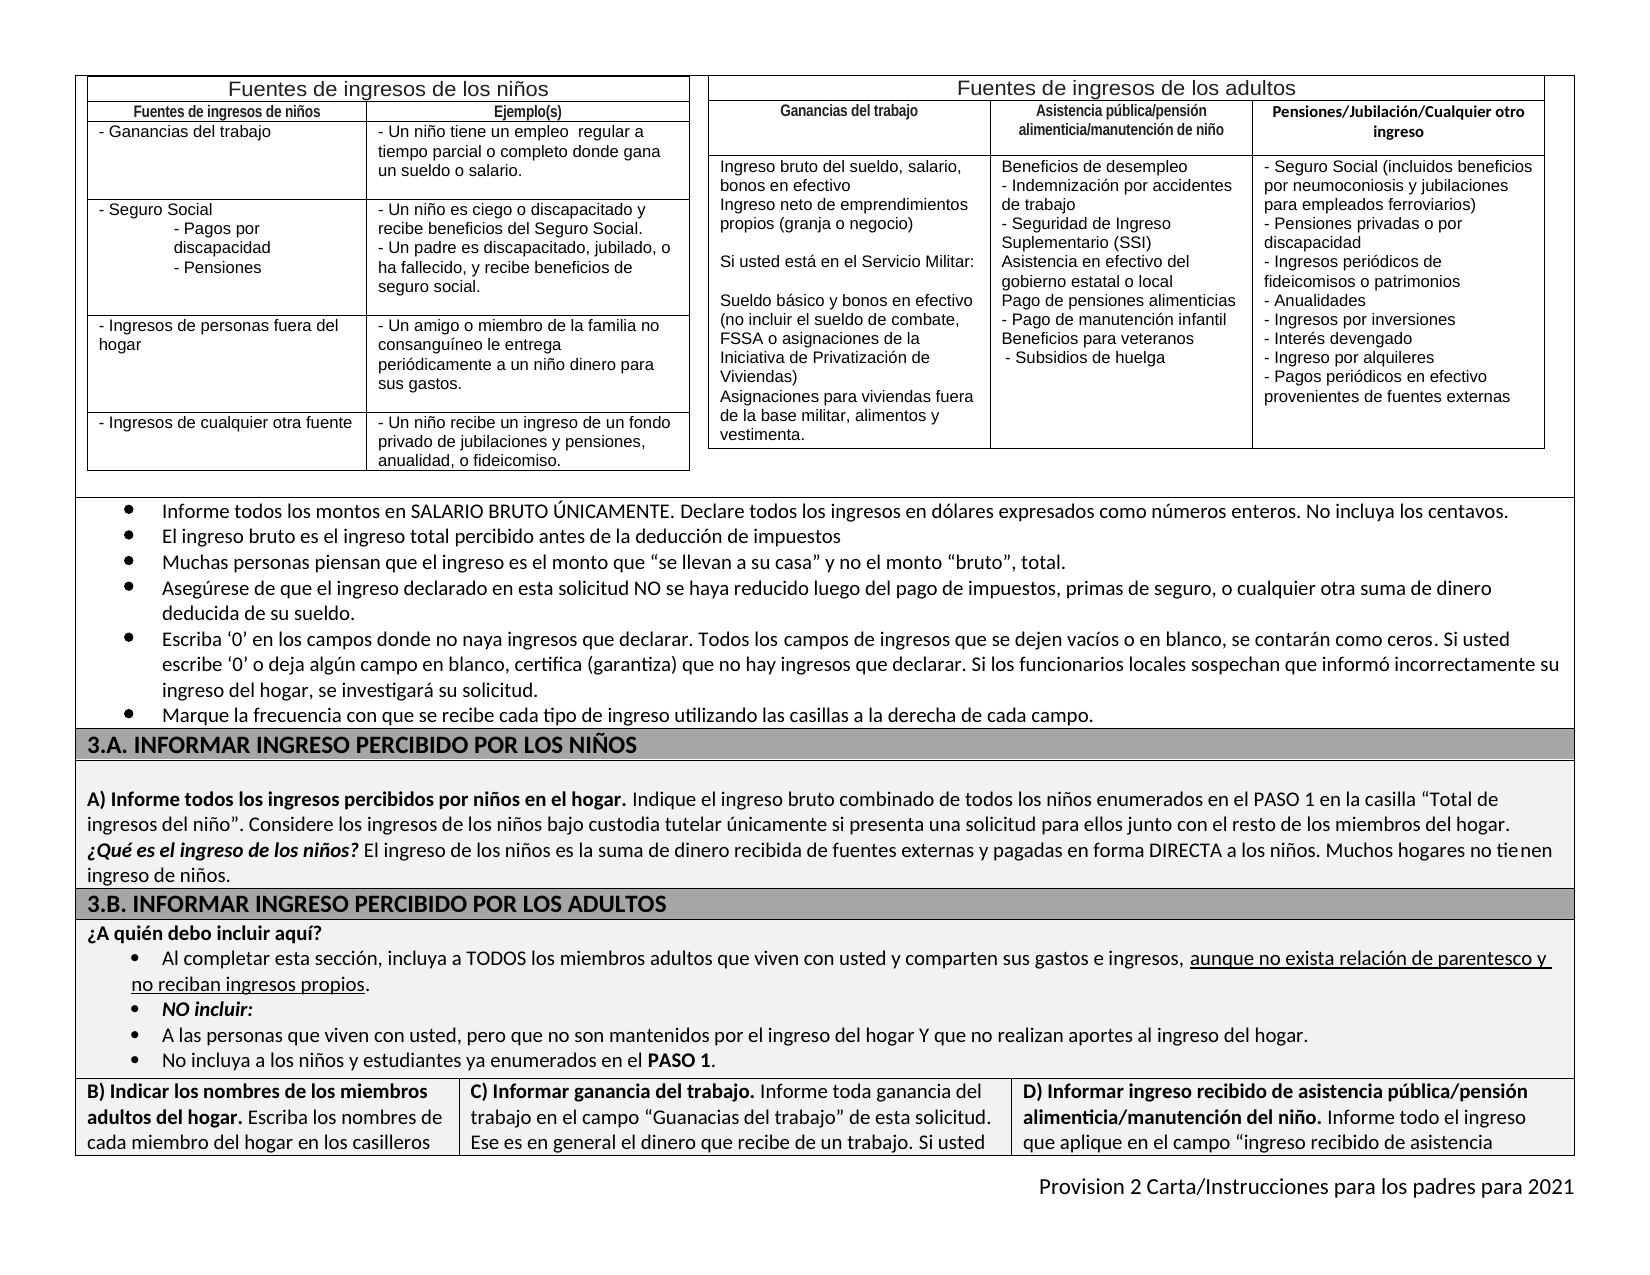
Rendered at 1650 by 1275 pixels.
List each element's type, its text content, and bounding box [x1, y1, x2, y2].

table_cell 3.A. INFORMAR INGRESO PERCIBIDO POR LOS NIÑOS [76, 729, 1574, 759]
table_cell A) Informe todos los ingresos percibidos por niños en el hogar. Indique el ingreso bruto combinado de todos los niños enumerados en el PASO 1 en la casilla “Total de ingresos del niño”. Considere los ingresos de los niños bajo custodia tutelar únicamente si presenta una solicitud para ellos junto con el resto de los miembros del hogar. ¿Qué es el ingreso de los niños? El ingreso de los niños es la suma de dinero recibida de fuentes externas y pagadas en forma DIRECTA a los niños. Muchos hogares no tienen ingreso de niños. [76, 761, 1574, 888]
table_cell 3.B. INFORMAR INGRESO PERCIBIDO POR LOS ADULTOS [76, 889, 1574, 919]
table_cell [460, 1079, 1011, 1155]
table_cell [76, 1079, 459, 1155]
table_cell Informe todos los montos en SALARIO BRUTO ÚNICAMENTE. Declare todos los ingresos en dólares expresados como números enteros. No incluya los centavos. El ingreso bruto es el ingreso total percibido antes de la deducción de impuestos Muchas personas piensan que el ingreso es el monto que “se llevan a su casa” y no el monto “bruto”, total. Asegúrese de que el ingreso declarado en esta solicitud NO se haya reducido luego del pago de impuestos, primas de seguro, o cualquier otra suma de dinero deducida de su sueldo. Escriba ‘0’ en los campos donde no naya ingresos que declarar. Todos los campos de ingresos que se dejen vacíos o en blanco, se contarán como ceros. Si usted escribe ‘0’ o deja algún campo en blanco, certifica (garantiza) que no hay ingresos que declarar. Si los funcionarios locales sospechan que informó incorrectamente su ingreso del hogar, se investigará su solicitud. Marque la frecuencia con que se recibe cada tipo de ingreso utilizando las casillas a la derecha de cada campo. [76, 498, 1574, 728]
table_cell [76, 76, 1574, 497]
table_cell ¿A quién debo incluir aquí? Al completar esta sección, incluya a TODOS los miembros adultos que viven con usted y comparten sus gastos e ingresos, aunque no exista relación de parentesco y no reciban ingresos propios. NO incluir: A las personas que viven con usted, pero que no son mantenidos por el ingreso del hogar Y que no realizan aportes al ingreso del hogar. No incluya a los niños y estudiantes ya enumerados en el PASO 1. [76, 920, 1574, 1077]
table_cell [1012, 1079, 1574, 1155]
